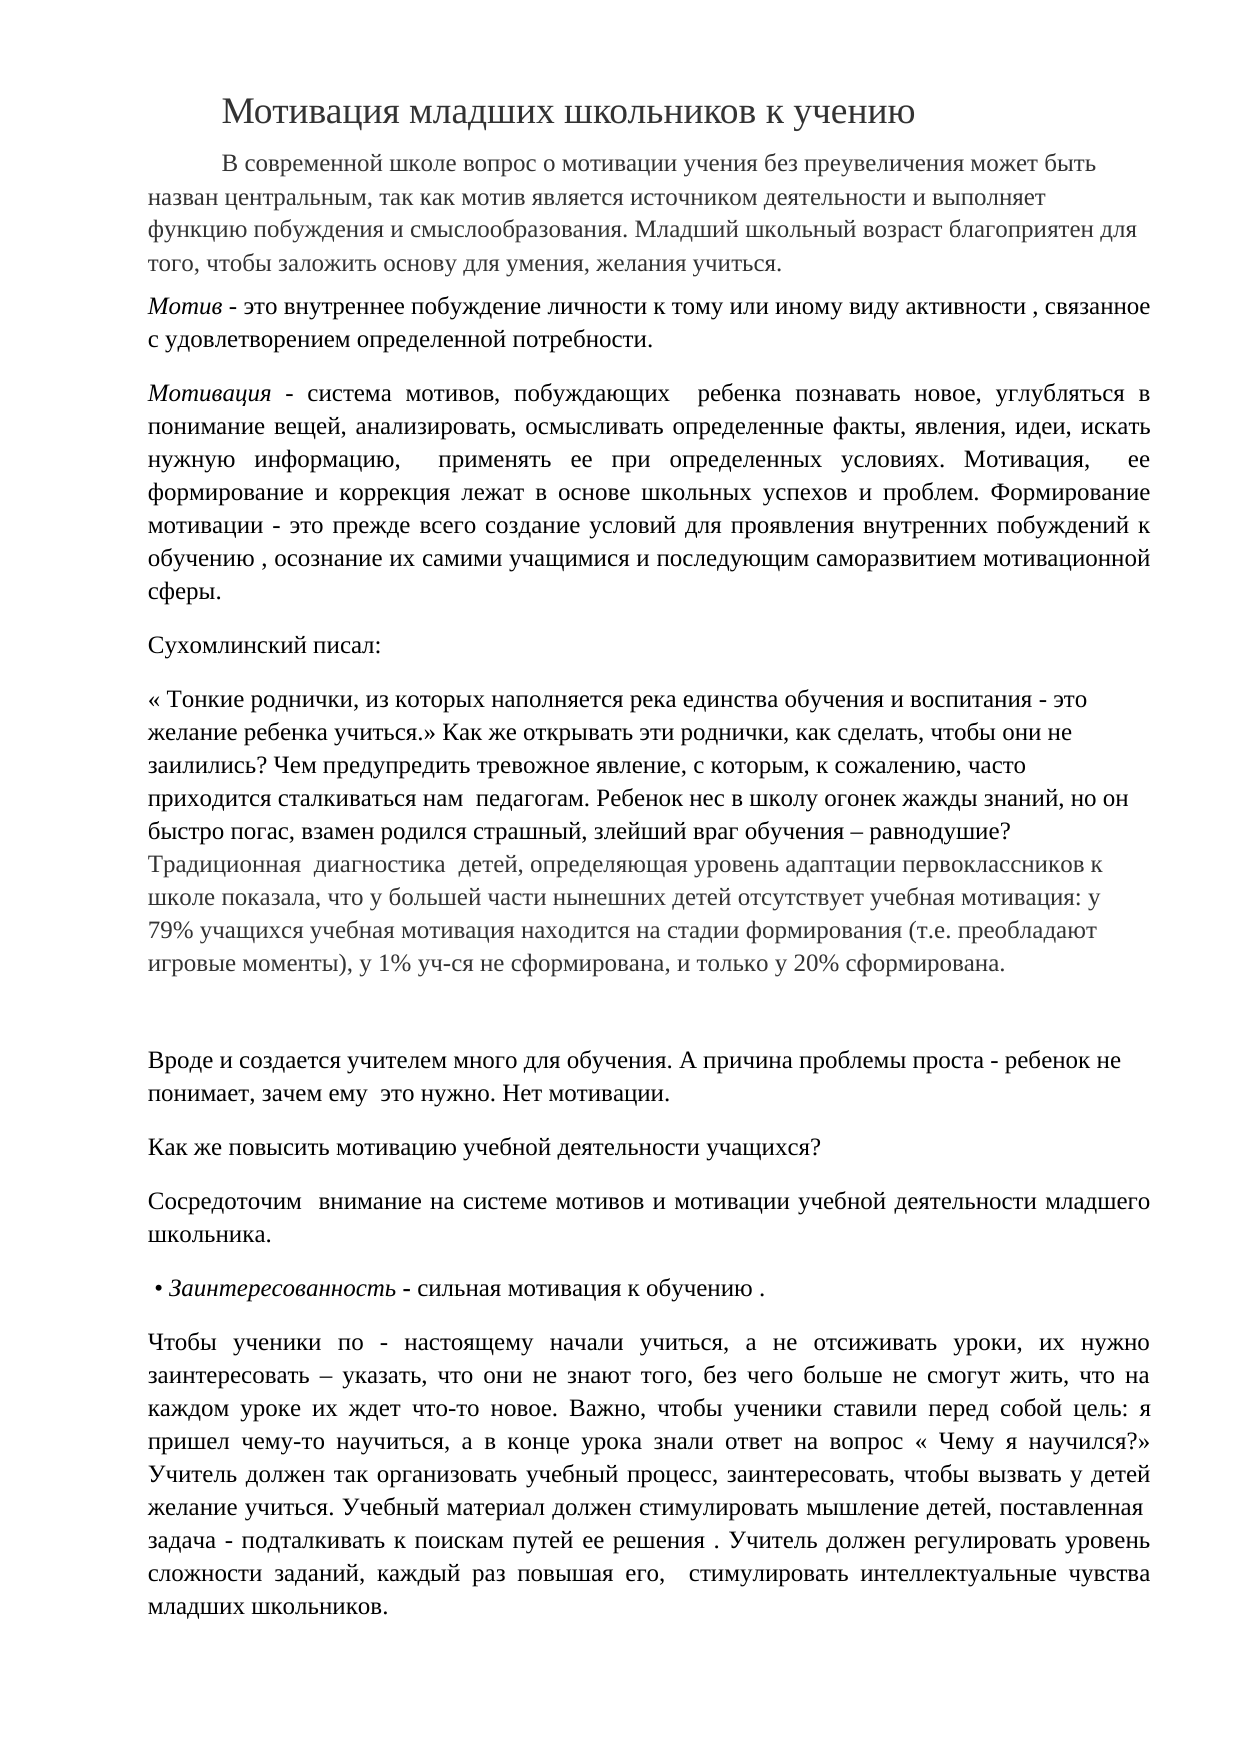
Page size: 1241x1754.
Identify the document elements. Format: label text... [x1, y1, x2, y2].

text Чтобы ученики по - настоящему начали учиться, а не отсиживать уроки, их нужно заинтересовать – указать, что они не знают того, без чего больше не смогут жить, что на каждом уроке их ждет что-то новое. Важно, чтобы ученики ставили перед собой цель: я пришел чему-то научиться, а в конце урока знали ответ на вопрос « Чему я научился?» Учитель должен так организовать учебный процесс, заинтересовать, чтобы вызвать у детей желание учиться. Учебный материал должен стимулировать мышление детей, поставленная ​​задача - подталкивать к поискам путей ее решения . Учитель должен регулировать уровень сложности заданий, каждый раз повышая его, стимулировать интеллектуальные чувства младших школьников. [148, 1327, 1152, 1619]
text Сосредоточим внимание на системе мотивов и мотивации учебной деятельности младшего школьника. [148, 1186, 1152, 1248]
text Как же повысить мотивацию учебной деятельности учащихся? [148, 1132, 1152, 1161]
text Мотив - это внутреннее побуждение личности к тому или иному виду активности , связанное с удовлетворением определенной потребности. [148, 291, 1152, 353]
text Мотивация младших школьников к учению [148, 88, 1152, 132]
text Мотивация - система мотивов, побуждающих ребенка познавать новое, углубляться в понимание вещей, анализировать, осмысливать определенные факты, явления, идеи, искать нужную информацию, применять ее при определенных условиях. Мотивация, ее формирование и коррекция лежат в основе школьных успехов и проблем. Формирование мотивации - это прежде всего создание условий для проявления внутренних побуждений к обучению , осознание их самими учащимися и последующим саморазвитием мотивационной сферы. [148, 378, 1152, 605]
text Вроде и создается учителем много для обучения. А причина проблемы проста - ребенок не понимает, зачем ему это нужно. Нет мотивации. [148, 1045, 1152, 1107]
text В современной школе вопрос о мотивации учения без преувеличения может быть назван центральным, так как мотив является источником деятельности и выполняет функцию побуждения и смыслообразования. Младший школьный возраст благоприятен для того, чтобы заложить основу для умения, желания учиться. [148, 148, 1152, 276]
text • Заинтересованность - сильная мотивация к обучению . [148, 1273, 1152, 1302]
text Сухомлинский писал: [148, 630, 1152, 659]
text « Тонкие роднички, из которых наполняется река единства обучения и воспитания - это желание ребенка учиться.» Как же открывать эти роднички, как сделать, чтобы они не заилились? Чем предупредить тревожное явление, с которым, к сожалению, часто приходится сталкиваться нам педагогам. Ребенок нес в школу огонек жажды знаний, но он быстро погас, взамен родился страшный, злейший враг обучения – равнодушие? Традиционная диагностика детей, определяющая уровень адаптации первоклассников к школе показала, что у большей части нынешних детей отсутствует учебная мотивация: у 79% учащихся учебная мотивация находится на стадии формирования (т.е. преобладают игровые моменты), у 1% уч-ся не сформирована, и только у 20% сформирована. [148, 684, 1152, 977]
